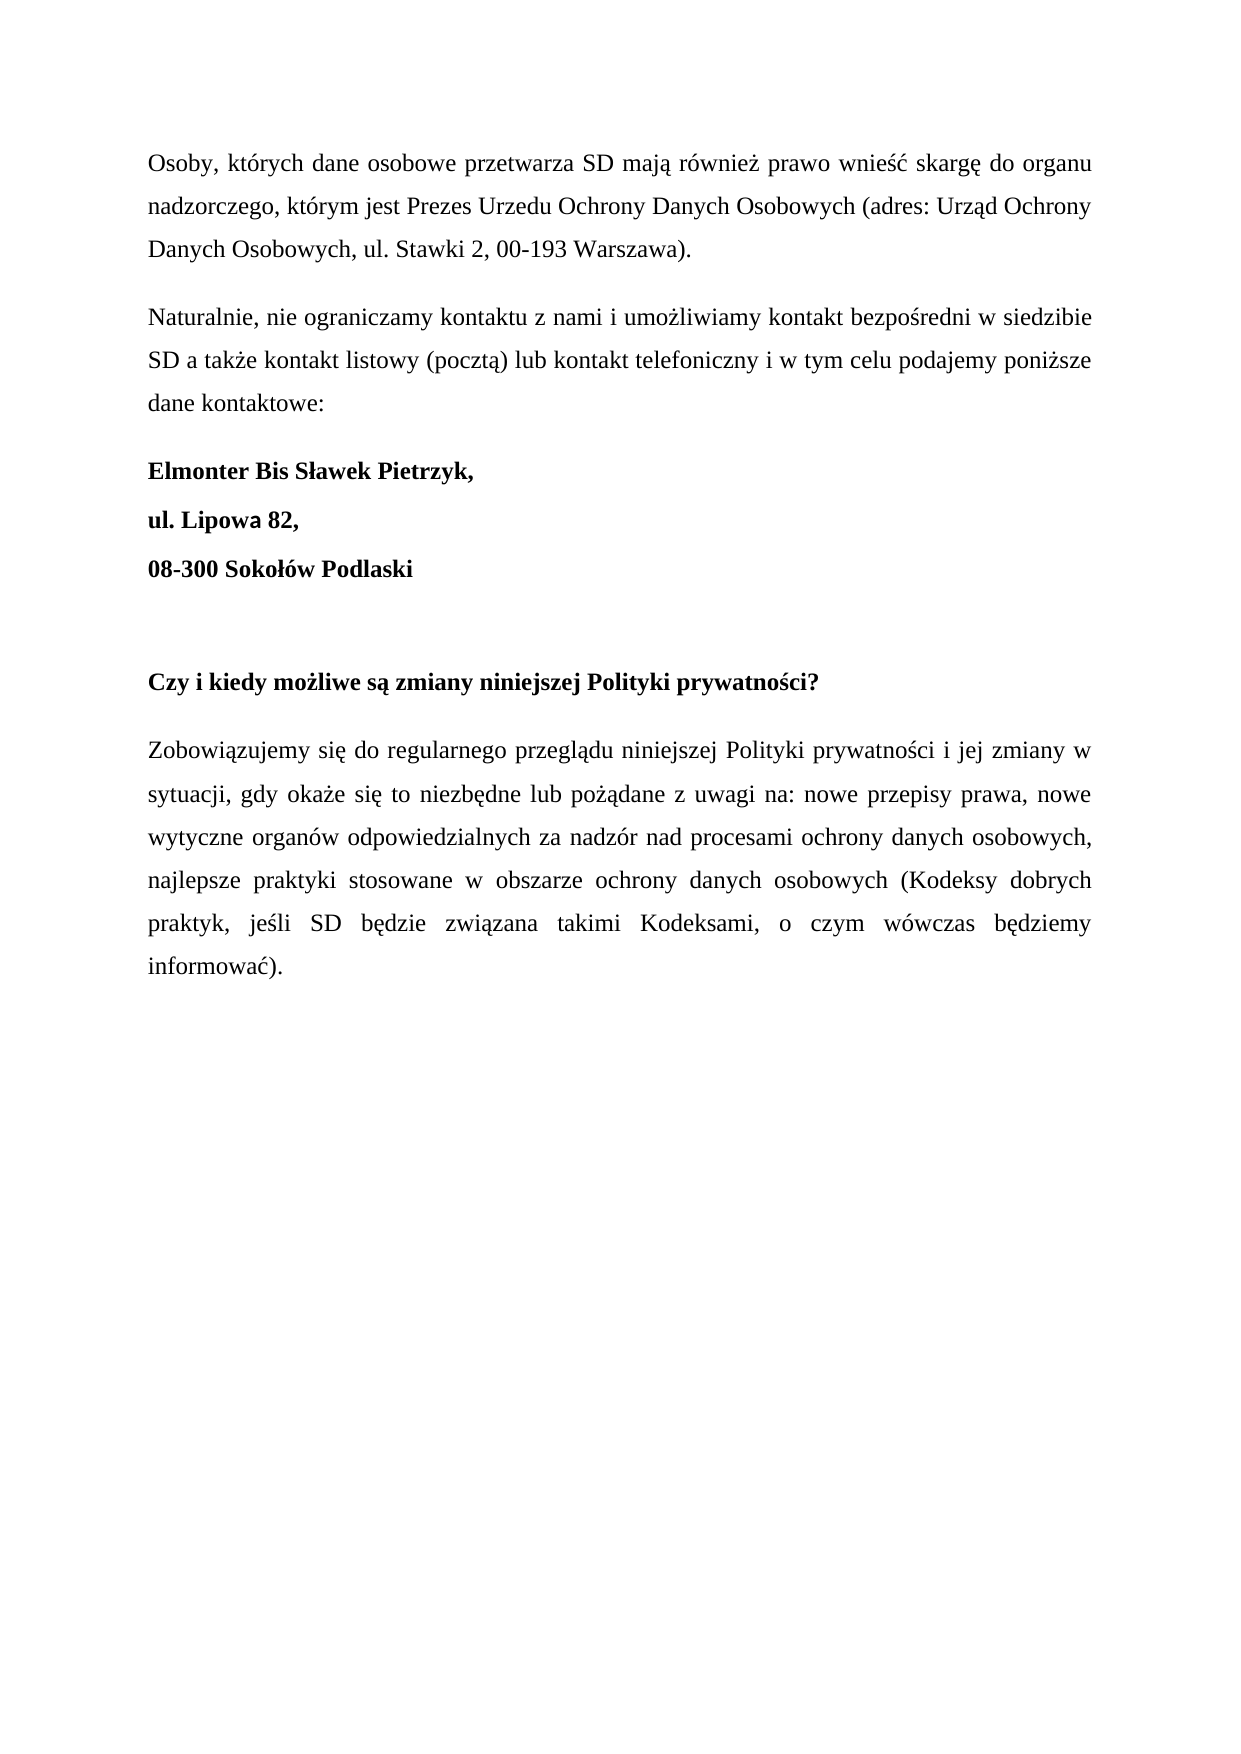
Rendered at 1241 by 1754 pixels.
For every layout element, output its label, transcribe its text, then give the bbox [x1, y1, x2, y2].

text Zobowiązujemy się do regularnego przeglądu niniejszej Polityki prywatności i jej zmiany w sytuacji, gdy okaże się to niezbędne lub pożądane z uwagi na: nowe przepisy prawa, nowe wytyczne organów odpowiedzialnych za nadzór nad procesami ochrony danych osobowych, najlepsze praktyki stosowane w obszarze ochrony danych osobowych (Kodeksy dobrych praktyk, jeśli SD będzie związana takimi Kodeksami, o czym wówczas będziemy informować). [148, 736, 1093, 980]
text Elmonter Bis Sławek Pietrzyk, [148, 456, 1093, 485]
text Naturalnie, nie ograniczamy kontaktu z nami i umożliwiamy kontakt bezpośredni w siedzibie SD a także kontakt listowy (pocztą) lub kontakt telefoniczny i w tym celu podajemy poniższe dane kontaktowe: [148, 302, 1093, 417]
text Osoby, których dane osobowe przetwarza SD mają również prawo wnieść skargę do organu nadzorczego, którym jest Prezes Urzedu Ochrony Danych Osobowych (adres: Urząd Ochrony Danych Osobowych, ul. Stawki 2, 00-193 Warszawa). [148, 148, 1093, 263]
text Czy i kiedy możliwe są zmiany niniejszej Polityki prywatności? [148, 667, 1093, 696]
text 08-300 Sokołów Podlaski [148, 554, 1093, 582]
text ul. Lipowa 82, [148, 504, 1093, 534]
